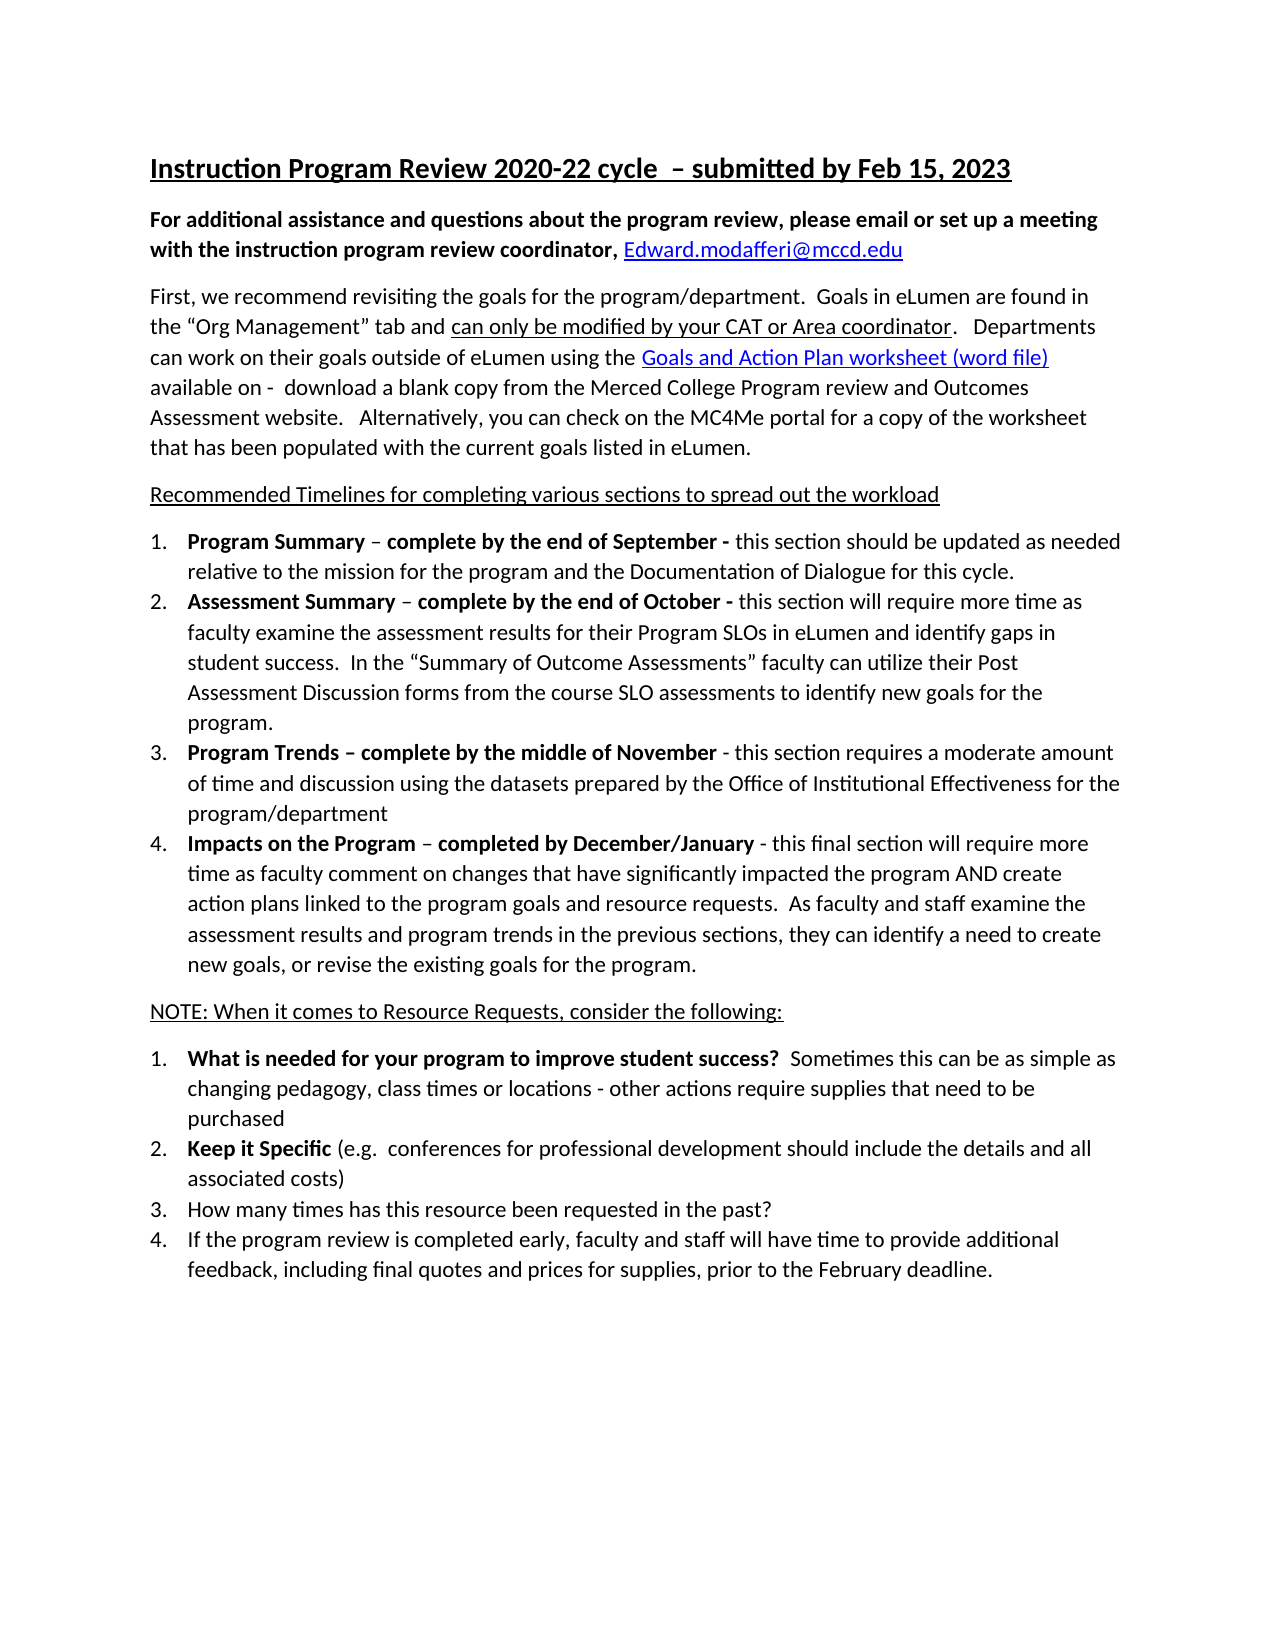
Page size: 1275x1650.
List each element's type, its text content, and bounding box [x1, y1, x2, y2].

list Program Summary – complete by the end of September - this section should be updated as needed relative to the mission for the program and the Documentation of Dialogue for this cycle. [150, 527, 1125, 585]
text For additional assistance and questions about the program review, please email or set up a meeting with the instruction program review coordinator, Edward.modafferi@mccd.edu [150, 205, 1125, 263]
text Instruction Program Review 2020-22 cycle – submitted by Feb 15, 2023 [150, 150, 1125, 186]
list What is needed for your program to improve student success? Sometimes this can be as simple as changing pedagogy, class times or locations - other actions require supplies that need to be purchased [150, 1044, 1125, 1132]
text Recommended Timelines for completing various sections to spread out the workload [150, 480, 1125, 508]
list Impacts on the Program – completed by December/January - this final section will require more time as faculty comment on changes that have significantly impacted the program AND create action plans linked to the program goals and resource requests. As faculty and staff examine the assessment results and program trends in the previous sections, they can identify a need to create new goals, or revise the existing goals for the program. [150, 829, 1125, 978]
text NOTE: When it comes to Resource Requests, consider the following: [150, 997, 1125, 1025]
text First, we recommend revisiting the goals for the program/department. Goals in eLumen are found in the “Org Management” tab and can only be modified by your CAT or Area coordinator. Departments can work on their goals outside of eLumen using the Goals and Action Plan worksheet (word file) available on - download a blank copy from the Merced College Program review and Outcomes Assessment website. Alternatively, you can check on the MC4Me portal for a copy of the worksheet that has been populated with the current goals listed in eLumen. [150, 282, 1125, 461]
list Assessment Summary – complete by the end of October - this section will require more time as faculty examine the assessment results for their Program SLOs in eLumen and identify gaps in student success. In the “Summary of Outcome Assessments” faculty can utilize their Post Assessment Discussion forms from the course SLO assessments to identify new goals for the program. [150, 587, 1125, 736]
list Program Trends – complete by the middle of November - this section requires a moderate amount of time and discussion using the datasets prepared by the Office of Institutional Effectiveness for the program/department [150, 738, 1125, 827]
list How many times has this resource been requested in the past? [150, 1195, 1125, 1223]
list Keep it Specific (e.g. conferences for professional development should include the details and all associated costs) [150, 1134, 1125, 1192]
list If the program review is completed early, faculty and staff will have time to provide additional feedback, including final quotes and prices for supplies, prior to the February deadline. [150, 1225, 1125, 1283]
